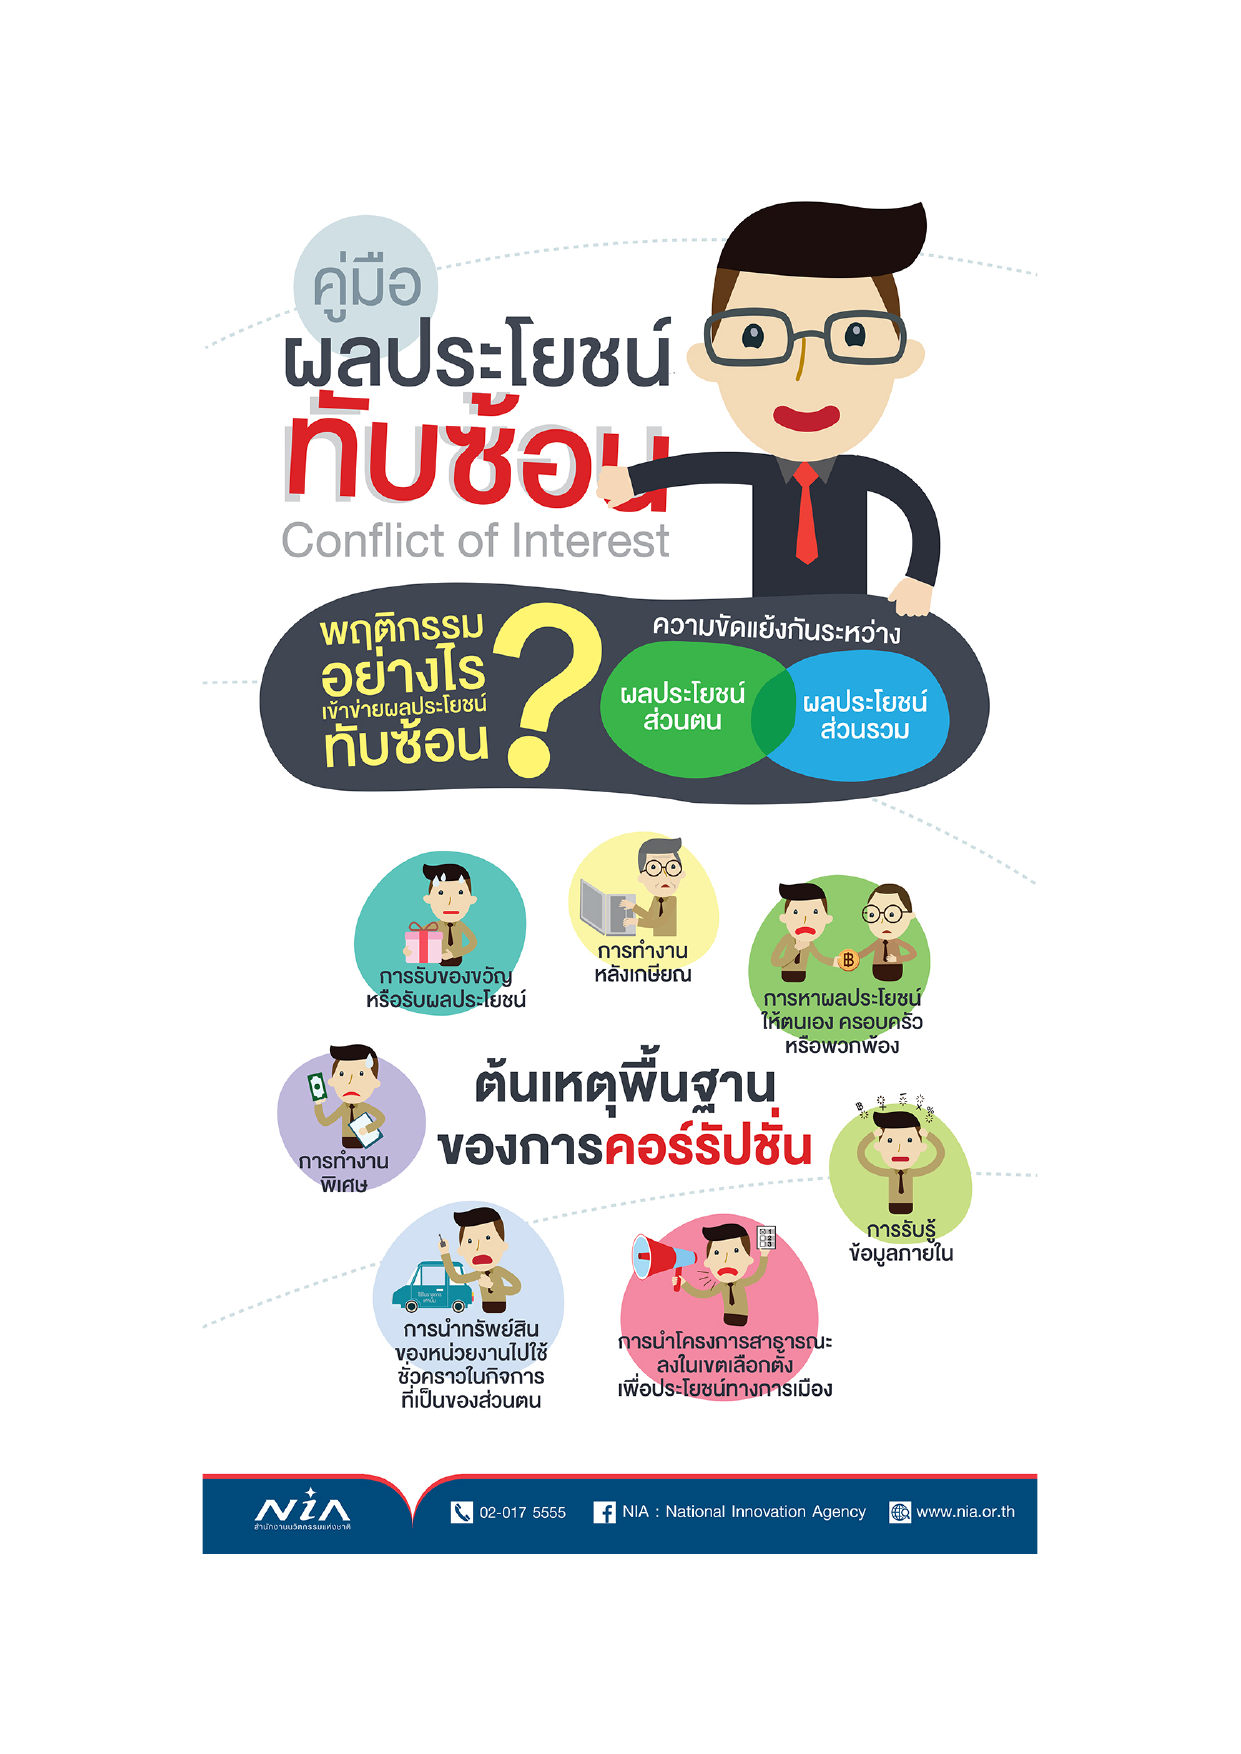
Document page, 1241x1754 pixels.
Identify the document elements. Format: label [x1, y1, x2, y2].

picture [202, 171, 1038, 1554]
